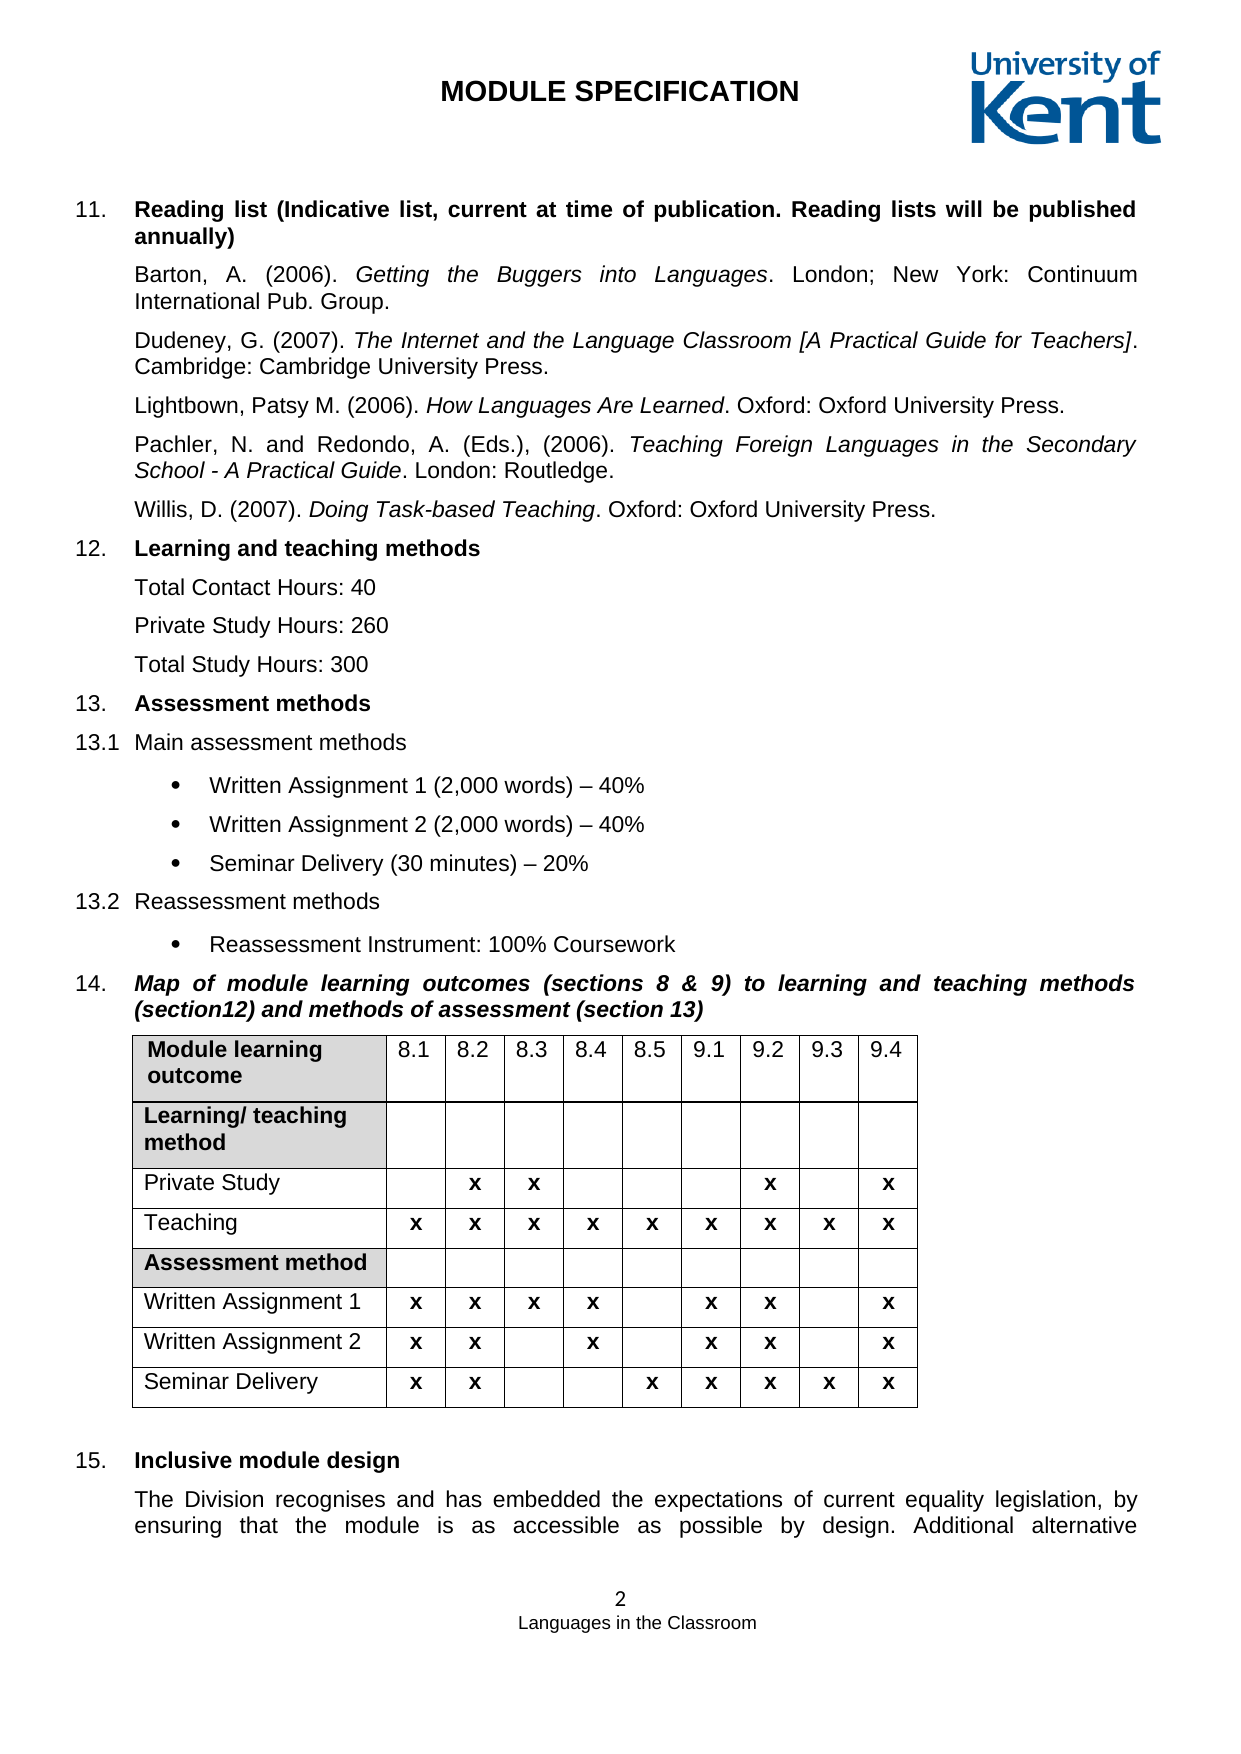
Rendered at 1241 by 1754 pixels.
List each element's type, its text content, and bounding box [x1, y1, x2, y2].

table_cell x [741, 1209, 799, 1247]
table_cell [859, 1249, 917, 1287]
table_cell [623, 1328, 681, 1367]
table_header 8.3 [505, 1036, 563, 1101]
table_cell x [446, 1368, 504, 1407]
table_cell Assessment method [133, 1249, 386, 1287]
text Dudeney, G. (2007). The Internet and the Language Classroom [A Practical Guide for Teachers]. Cambridge: Cambridge University Press. [134, 327, 1138, 379]
list Reading list (Indicative list, current at time of publication. Reading lists will be published annually) [75, 196, 1138, 249]
table_cell [505, 1249, 563, 1287]
table_cell x [387, 1209, 445, 1247]
table_cell x [446, 1328, 504, 1367]
table_header 9.1 [682, 1036, 740, 1101]
table_cell [564, 1249, 622, 1287]
list Assessment methods [75, 690, 1138, 717]
table_cell x [682, 1209, 740, 1247]
table_header 8.4 [564, 1036, 622, 1101]
table_cell x [505, 1209, 563, 1247]
table_cell Learning/ teaching method [133, 1103, 386, 1168]
table_cell [623, 1288, 681, 1327]
text Total Study Hours: 300 [134, 651, 1138, 678]
table_header 9.2 [741, 1036, 799, 1101]
table_cell x [446, 1288, 504, 1327]
text Private Study Hours: 260 [134, 612, 1138, 639]
picture [970, 48, 1163, 145]
table_header 9.4 [859, 1036, 917, 1101]
list Main assessment methods [75, 729, 1165, 755]
table_cell x [682, 1288, 740, 1327]
table_cell Private Study [133, 1169, 386, 1207]
table_cell x [741, 1169, 799, 1207]
table_cell x [682, 1368, 740, 1407]
table_cell [859, 1103, 917, 1168]
table_cell [564, 1368, 622, 1407]
table_header Module learning outcome [133, 1036, 386, 1101]
table_cell x [741, 1328, 799, 1367]
table_cell [623, 1103, 681, 1168]
table_cell x [505, 1288, 563, 1327]
table_cell [800, 1288, 858, 1327]
table_cell x [623, 1368, 681, 1407]
text Lightbown, Patsy M. (2006). How Languages Are Learned. Oxford: Oxford University Press. [134, 392, 1138, 418]
table_cell [505, 1328, 563, 1367]
table_cell [741, 1103, 799, 1168]
list Map of module learning outcomes (sections 8 & 9) to learning and teaching methods (section12) and methods of assessment (section 13) [75, 970, 1138, 1023]
table_cell Teaching [133, 1209, 386, 1247]
list Written Assignment 2 (2,000 words) – 40% [172, 811, 1138, 837]
table_cell [741, 1249, 799, 1287]
table_cell [800, 1169, 858, 1207]
table_cell [800, 1328, 858, 1367]
text 13.2 Reassessment methods [75, 888, 1165, 915]
table_cell x [859, 1328, 917, 1367]
table_cell [505, 1368, 563, 1407]
table_cell x [859, 1169, 917, 1207]
table_header 8.1 [387, 1036, 445, 1101]
table_cell [564, 1103, 622, 1168]
table_cell x [859, 1368, 917, 1407]
table_cell [505, 1103, 563, 1168]
table_cell Seminar Delivery [133, 1368, 386, 1407]
list Reassessment Instrument: 100% Coursework [172, 931, 1138, 957]
table_cell Written Assignment 1 [133, 1288, 386, 1327]
table_cell x [741, 1288, 799, 1327]
text Barton, A. (2006). Getting the Buggers into Languages. London; New York: Continuum International Pub. Group. [134, 261, 1138, 314]
table_cell [387, 1169, 445, 1207]
table_cell x [564, 1328, 622, 1367]
table_cell x [800, 1209, 858, 1247]
table_cell [623, 1169, 681, 1207]
table_cell x [446, 1169, 504, 1207]
list Written Assignment 1 (2,000 words) – 40% [172, 772, 1138, 798]
table_cell [682, 1249, 740, 1287]
table_cell x [387, 1288, 445, 1327]
table_cell [446, 1103, 504, 1168]
table_cell x [682, 1328, 740, 1367]
table_header 8.2 [446, 1036, 504, 1101]
table_cell x [387, 1368, 445, 1407]
table_cell x [564, 1209, 622, 1247]
list Inclusive module design [75, 1447, 1138, 1473]
table_cell x [505, 1169, 563, 1207]
table_cell x [623, 1209, 681, 1247]
table_cell [682, 1169, 740, 1207]
list Seminar Delivery (30 minutes) – 20% [172, 849, 1138, 876]
text Total Contact Hours: 40 [134, 574, 1138, 600]
table_cell x [741, 1368, 799, 1407]
table_cell [564, 1169, 622, 1207]
table_cell Written Assignment 2 [133, 1328, 386, 1367]
table_header 8.5 [623, 1036, 681, 1101]
table_cell [387, 1103, 445, 1168]
text Pachler, N. and Redondo, A. (Eds.), (2006). Teaching Foreign Languages in the Secondary School - A Practical Guide. London: Routledge. [134, 431, 1138, 483]
table_cell x [564, 1288, 622, 1327]
table_cell [623, 1249, 681, 1287]
table_cell x [859, 1209, 917, 1247]
table_cell x [387, 1328, 445, 1367]
table_header 9.3 [800, 1036, 858, 1101]
text Willis, D. (2007). Doing Task-based Teaching. Oxford: Oxford University Press. [134, 496, 1138, 522]
table_cell x [859, 1288, 917, 1327]
table_cell [446, 1249, 504, 1287]
table_cell [800, 1249, 858, 1287]
table_cell x [800, 1368, 858, 1407]
list Learning and teaching methods [75, 535, 1138, 561]
table_cell [387, 1249, 445, 1287]
table_cell [800, 1103, 858, 1168]
table_cell [682, 1103, 740, 1168]
table_cell x [446, 1209, 504, 1247]
